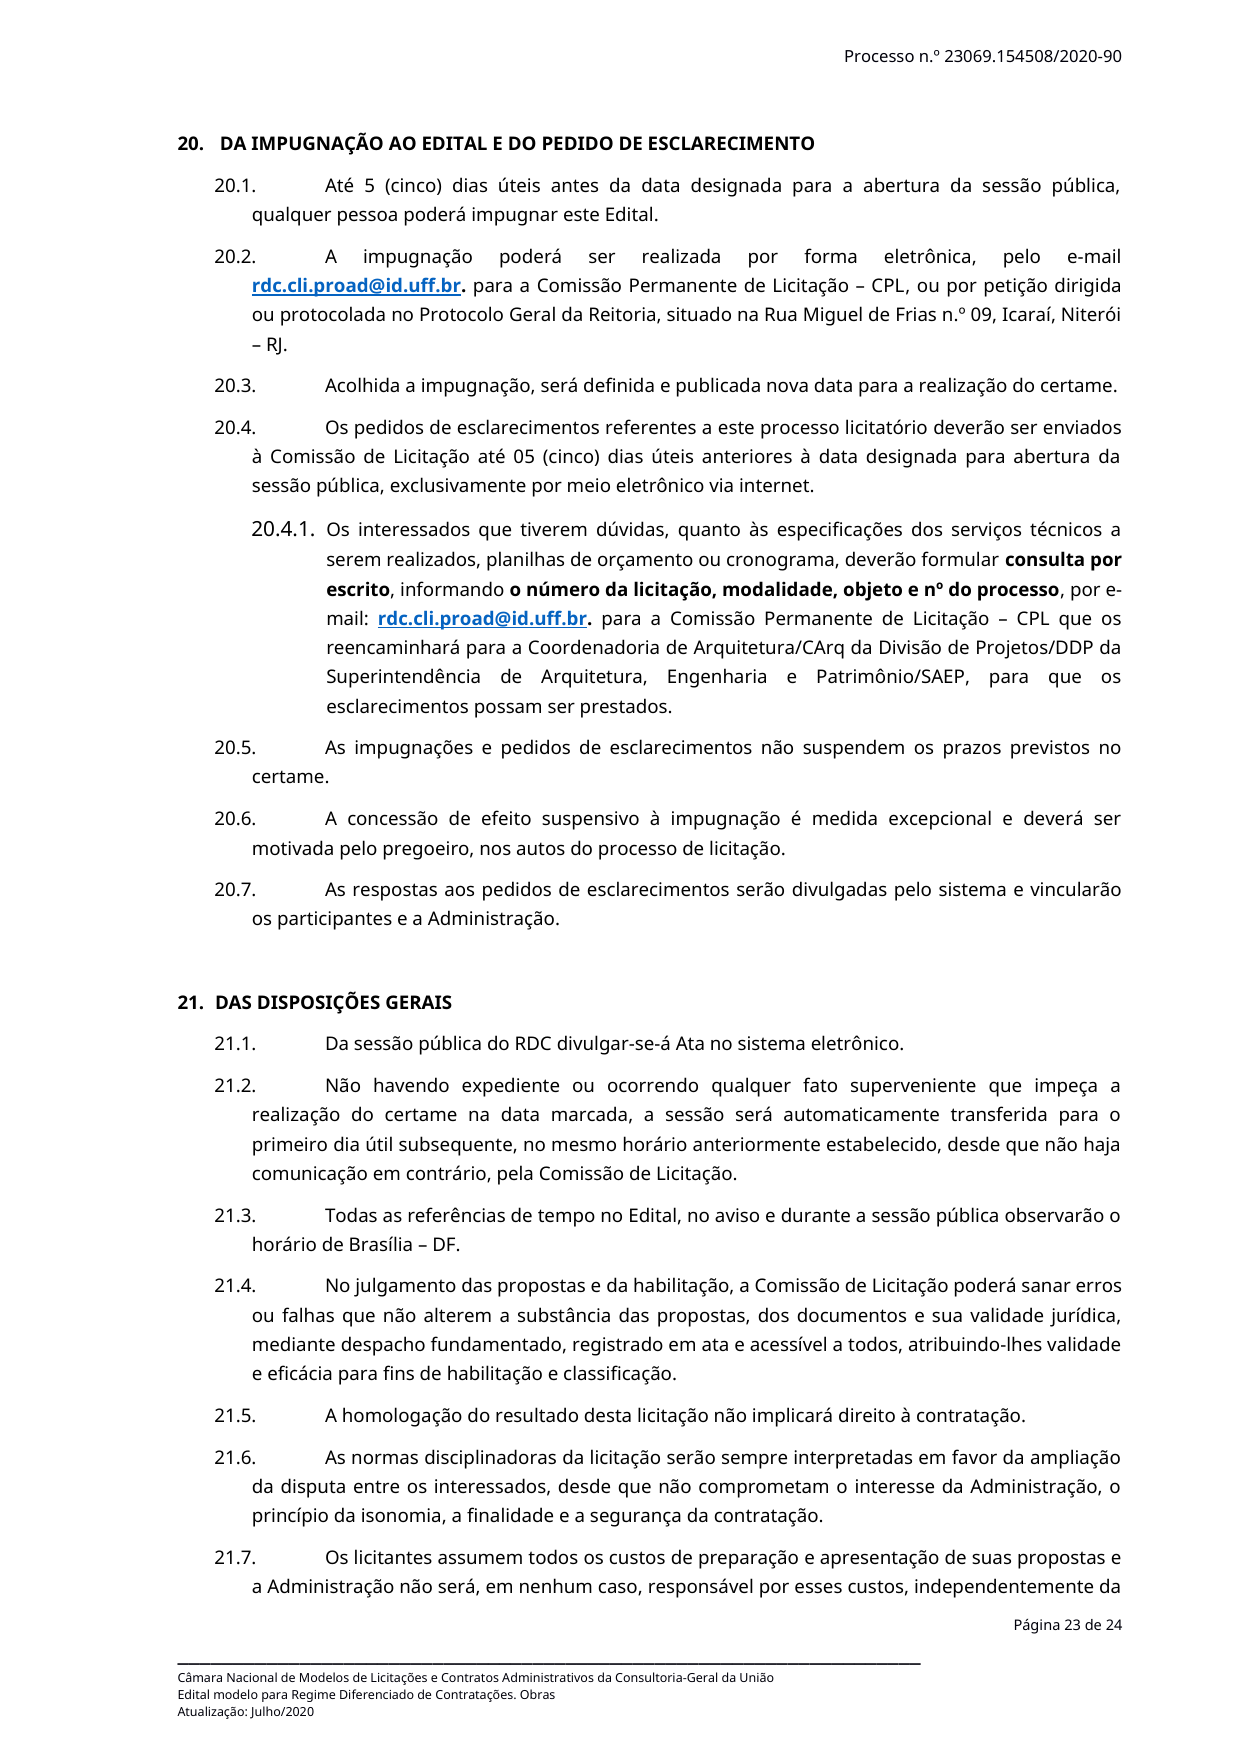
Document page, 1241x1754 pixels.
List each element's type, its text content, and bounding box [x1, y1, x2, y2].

list As normas disciplinadoras da licitação serão sempre interpretadas em favor da ampliação da disputa entre os interessados, desde que não comprometam o interesse da Administração, o princípio da isonomia, a finalidade e a segurança da contratação. [214, 1444, 1122, 1528]
list Os interessados que tiverem dúvidas, quanto às especificações dos serviços técnicos a serem realizados, planilhas de orçamento ou cronograma, deverão formular consulta por escrito, informando o número da licitação, modalidade, objeto e nº do processo, por e-mail: rdc.cli.proad@id.uff.br. para a Comissão Permanente de Licitação – CPL que os reencaminhará para a Coordenadoria de Arquitetura/CArq da Divisão de Projetos/DDP da Superintendência de Arquitetura, Engenharia e Patrimônio/SAEP, para que os esclarecimentos possam ser prestados. [251, 514, 1122, 718]
list DA IMPUGNAÇÃO AO EDITAL E DO PEDIDO DE ESCLARECIMENTO [177, 130, 1122, 156]
list Os pedidos de esclarecimentos referentes a este processo licitatório deverão ser enviados à Comissão de Licitação até 05 (cinco) dias úteis anteriores à data designada para abertura da sessão pública, exclusivamente por meio eletrônico via internet. [214, 414, 1122, 498]
list A homologação do resultado desta licitação não implicará direito à contratação. [214, 1402, 1122, 1428]
list As respostas aos pedidos de esclarecimentos serão divulgadas pelo sistema e vincularão os participantes e a Administração. [214, 876, 1122, 931]
list A concessão de efeito suspensivo à impugnação é medida excepcional e deverá ser motivada pelo pregoeiro, nos autos do processo de licitação. [214, 806, 1122, 860]
list Acolhida a impugnação, será definida e publicada nova data para a realização do certame. [214, 372, 1122, 398]
list Da sessão pública do RDC divulgar-se-á Ata no sistema eletrônico. [214, 1031, 1122, 1056]
list A impugnação poderá ser realizada por forma eletrônica, pelo e-mail rdc.cli.proad@id.uff.br. para a Comissão Permanente de Licitação – CPL, ou por petição dirigida ou protocolada no Protocolo Geral da Reitoria, situado na Rua Miguel de Frias n.º 09, Icaraí, Niterói – RJ. [214, 243, 1122, 356]
list As impugnações e pedidos de esclarecimentos não suspendem os prazos previstos no certame. [214, 734, 1122, 789]
list Todas as referências de tempo no Edital, no aviso e durante a sessão pública observarão o horário de Brasília – DF. [214, 1202, 1122, 1257]
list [214, 1544, 1122, 1599]
list Não havendo expediente ou ocorrendo qualquer fato superveniente que impeça a realização do certame na data marcada, a sessão será automaticamente transferida para o primeiro dia útil subsequente, no mesmo horário anteriormente estabelecido, desde que não haja comunicação em contrário, pela Comissão de Licitação. [214, 1072, 1122, 1186]
list No julgamento das propostas e da habilitação, a Comissão de Licitação poderá sanar erros ou falhas que não alterem a substância das propostas, dos documentos e sua validade jurídica, mediante despacho fundamentado, registrado em ata e acessível a todos, atribuindo-lhes validade e eficácia para fins de habilitação e classificação. [214, 1273, 1122, 1386]
list DAS DISPOSIÇÕES GERAIS [177, 989, 1122, 1014]
list Até 5 (cinco) dias úteis antes da data designada para a abertura da sessão pública, qualquer pessoa poderá impugnar este Edital. [214, 172, 1122, 227]
